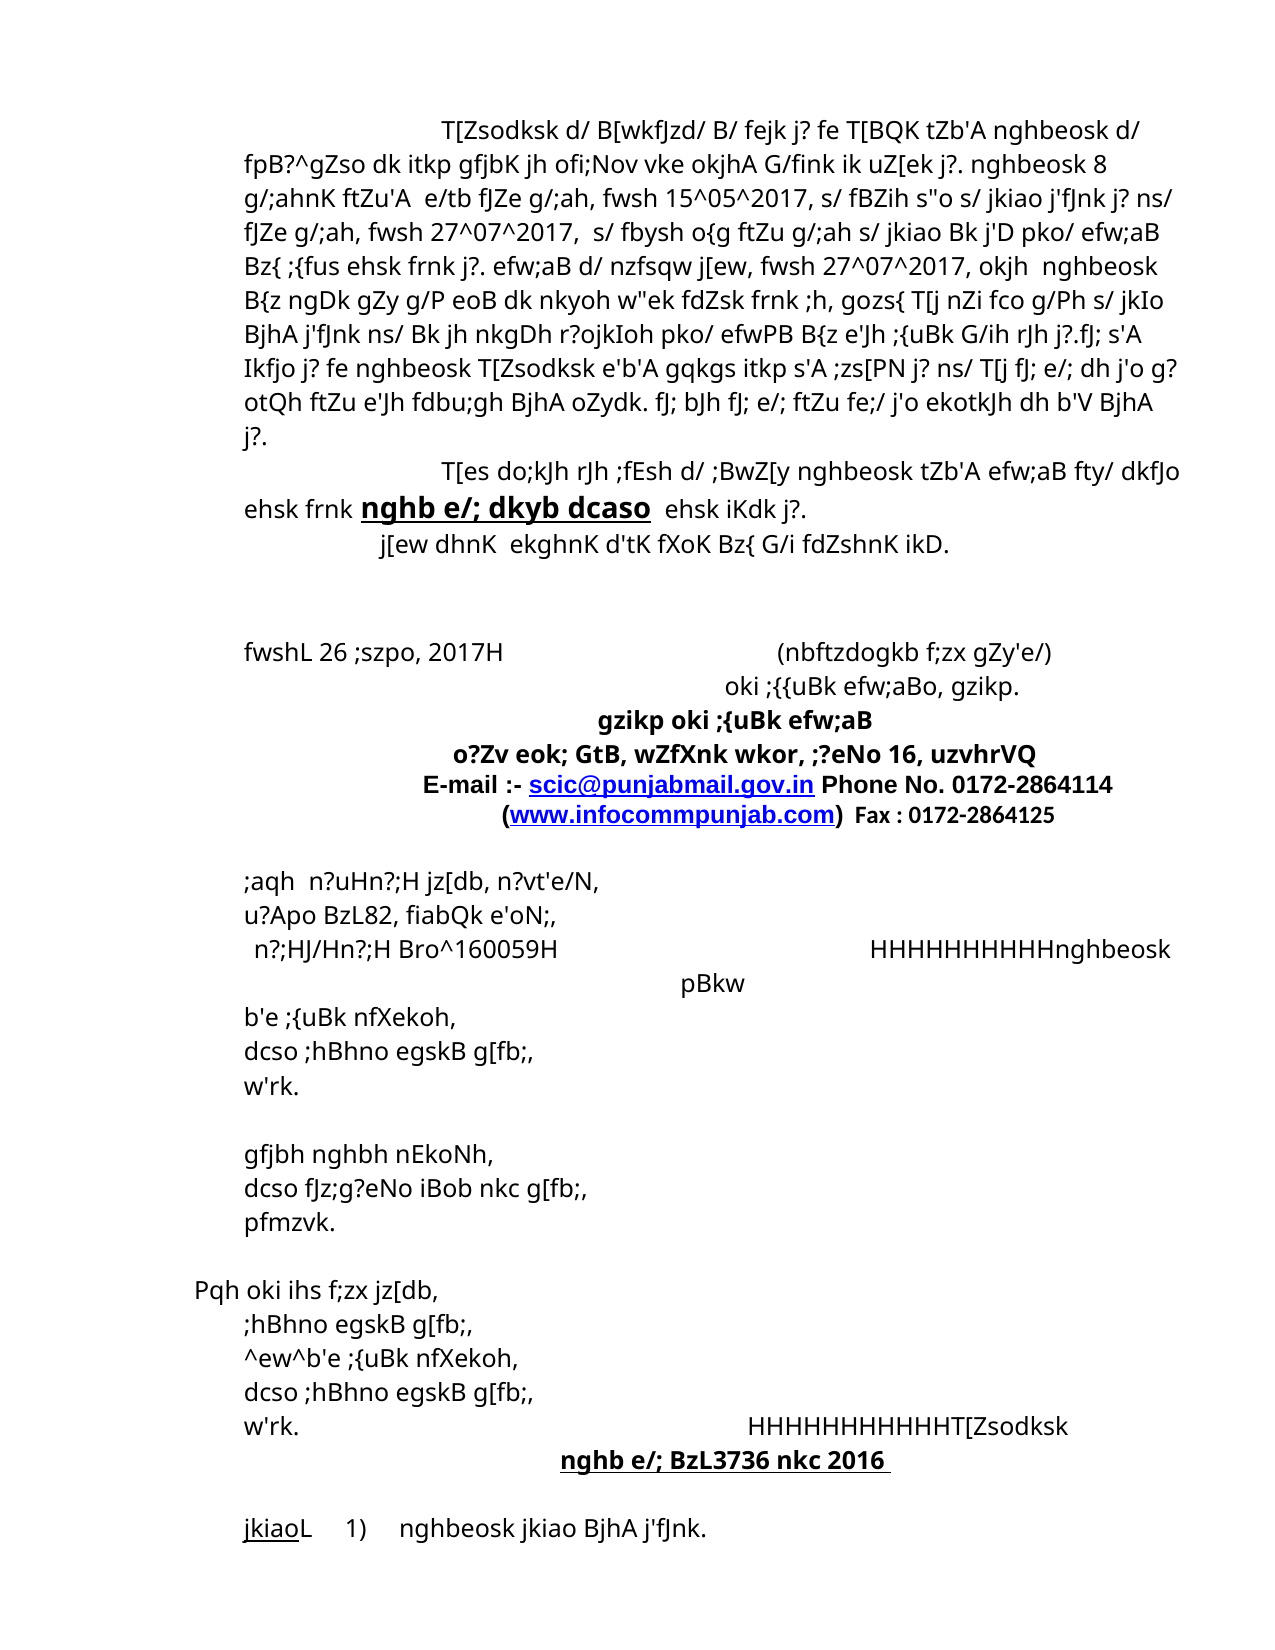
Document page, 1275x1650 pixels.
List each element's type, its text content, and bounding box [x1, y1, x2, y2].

text T[Zsodksk d/ B[wkfJzd/ B/ fejk j? fe T[BQK tZb'A nghbeosk d/ fpB?^gZso dk itkp gfjbK jh ofi;Nov vke okjhA G/fink ik uZ[ek j?. nghbeosk 8 g/;ahnK ftZu'A e/tb fJZe g/;ah, fwsh 15^05^2017, s/ fBZih s"o s/ jkiao j'fJnk j? ns/ fJZe g/;ah, fwsh 27^07^2017, s/ fbysh o{g ftZu g/;ah s/ jkiao Bk j'D pko/ efw;aB Bz{ ;{fus ehsk frnk j?. efw;aB d/ nzfsqw j[ew, fwsh 27^07^2017, okjh nghbeosk B{z ngDk gZy g/P eoB dk nkyoh w"ek fdZsk frnk ;h, gozs{ T[j nZi fco g/Ph s/ jkIo BjhA j'fJnk ns/ Bk jh nkgDh r?ojkIoh pko/ efwPB B{z e'Jh ;{uBk G/ih rJh j?.fJ; s'A Ikfjo j? fe nghbeosk T[Zsodksk e'b'A gqkgs itkp s'A ;zs[PN j? ns/ T[j fJ; e/; dh j'o g?otQh ftZu e'Jh fdbu;gh BjhA oZydk. fJ; bJh fJ; e/; ftZu fe;/ j'o ekotkJh dh b'V BjhA j?. [244, 112, 1181, 453]
text nghb e/; BzL3736 nkc 2016 [244, 1443, 1181, 1477]
text ;aqh n?uHn?;H jz[db, n?vt'e/N, [244, 864, 1181, 898]
text E-mail :- scic@punjabmail.gov.in Phone No. 0172-2864114 [244, 770, 1181, 799]
text w'rk. [244, 1068, 1181, 1102]
text gfjbh nghbh nEkoNh, [244, 1136, 1181, 1170]
text fwshL 26 ;szpo, 2017H (nbftzdogkb f;zx gZy'e/) oki ;{{uBk efw;aBo, gzikp. [244, 634, 1181, 702]
text dcso fJz;g?eNo iBob nkc g[fb;, [244, 1170, 1181, 1204]
text o?Zv eok; GtB, wZfXnk wkor, ;?eNo 16, uzvhrVQ [244, 736, 1181, 770]
text u?Apo BzL82, fiabQk e'oN;, [244, 898, 1181, 932]
text w'rk. HHHHHHHHHHHT[Zsodksk [244, 1409, 1181, 1443]
text ;hBhno egskB g[fb;, [244, 1307, 1181, 1341]
text n?;HJ/Hn?;H Bro^160059H HHHHHHHHHHnghbeosk pBkw [244, 932, 1181, 1000]
text (www.infocommpunjab.com) Fax : 0172-2864125 [244, 799, 1181, 830]
text gzikp oki ;{uBk efw;aB [244, 702, 1181, 736]
text T[es do;kJh rJh ;fEsh d/ ;BwZ[y nghbeosk tZb'A efw;aB fty/ dkfJo ehsk frnk nghb e/; dkyb dcaso ehsk iKdk j?. [244, 453, 1181, 527]
text b'e ;{uBk nfXekoh, [244, 1000, 1181, 1034]
text j[ew dhnK ekghnK d'tK fXoK Bz{ G/i fdZshnK ikD. [244, 527, 1181, 561]
text dcso ;hBhno egskB g[fb;, [244, 1034, 1181, 1068]
text jkiaoL 1) nghbeosk jkiao BjhA j'fJnk. [244, 1511, 1181, 1545]
text ^ew^b'e ;{uBk nfXekoh, [122, 1341, 1181, 1375]
text pfmzvk. [244, 1204, 1181, 1238]
text Pqh oki ihs f;zx jz[db, [103, 1272, 1181, 1307]
text dcso ;hBhno egskB g[fb;, [244, 1375, 1181, 1409]
